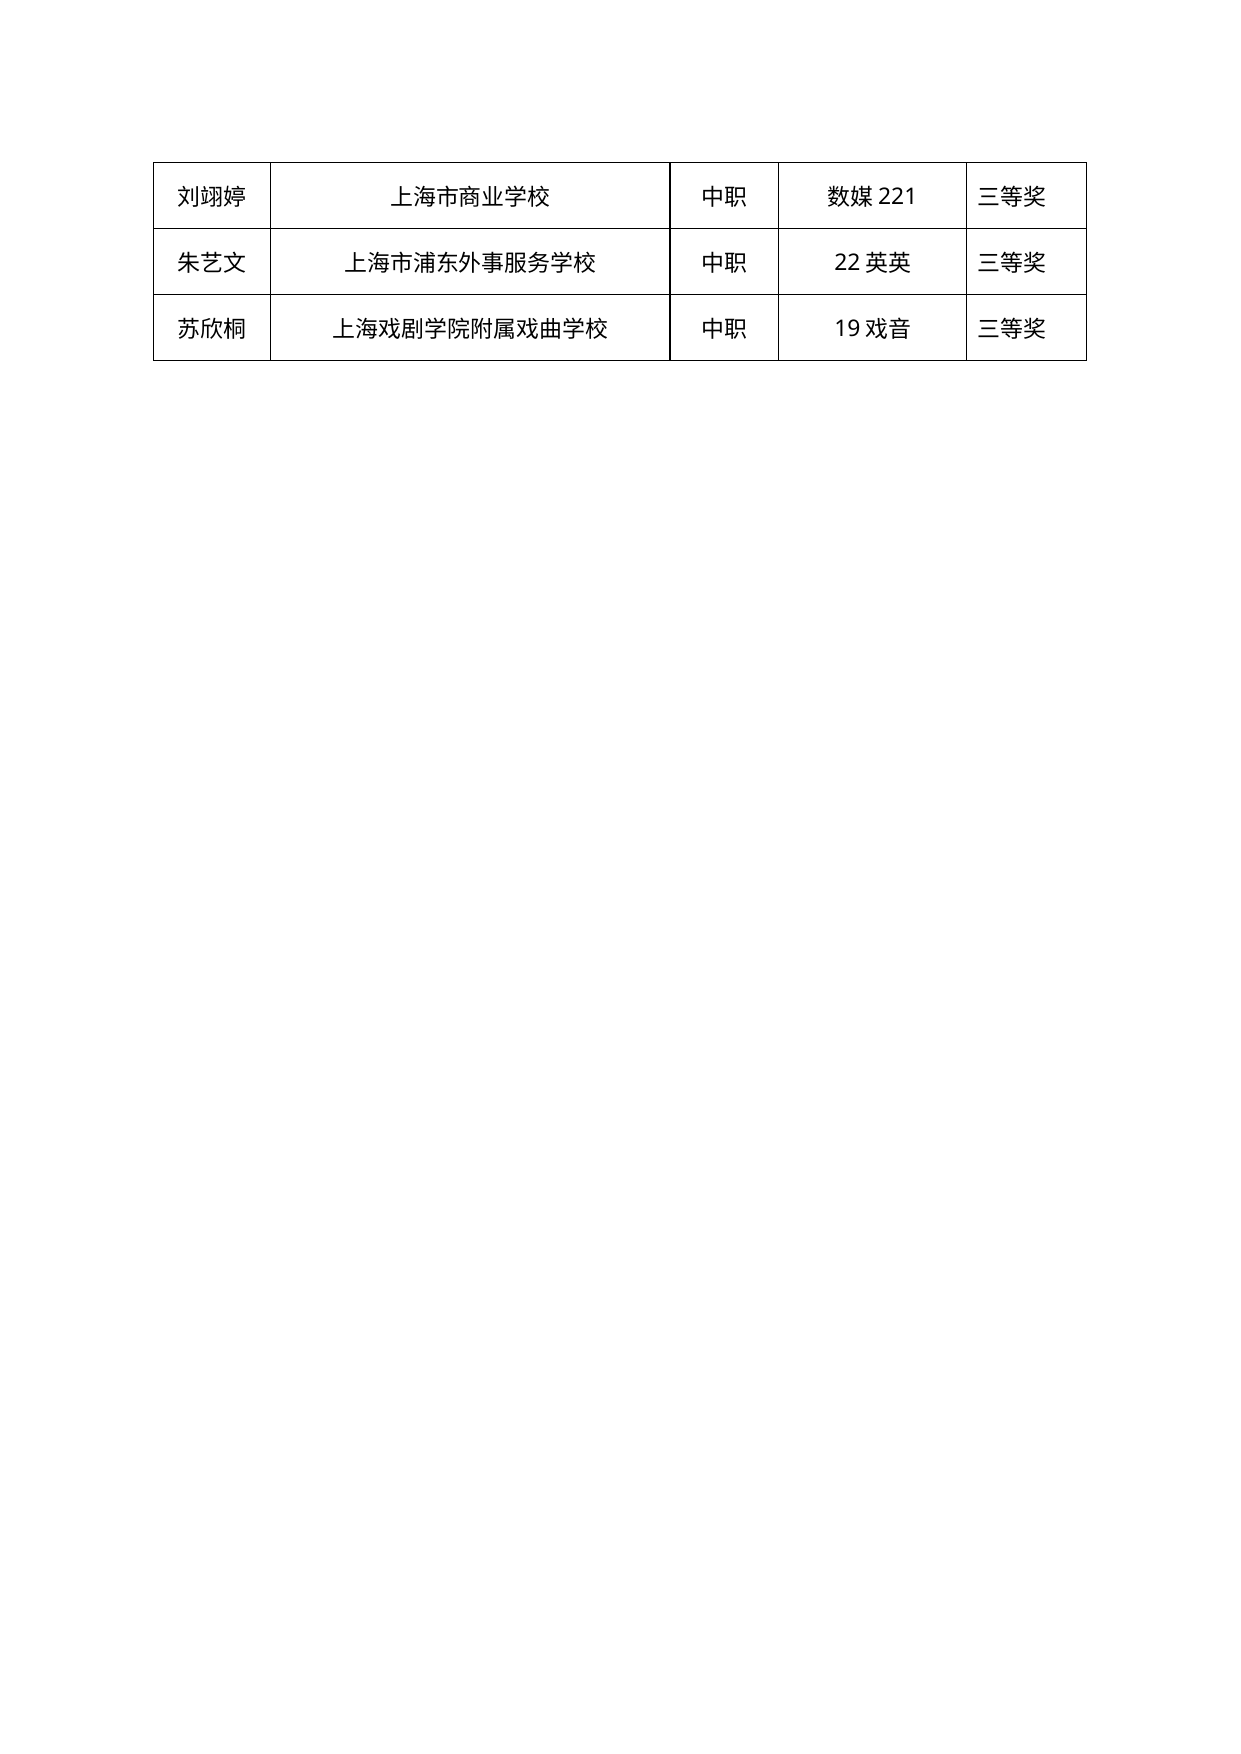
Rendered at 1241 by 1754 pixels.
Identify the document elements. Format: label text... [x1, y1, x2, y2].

table_cell 三等奖 [967, 163, 1086, 228]
table_cell 中职 [671, 163, 778, 228]
table_cell 朱艺文 [154, 229, 270, 294]
table_cell 三等奖 [967, 295, 1086, 360]
table_cell 上海市商业学校 [271, 163, 669, 228]
table_cell 中职 [671, 295, 778, 360]
table_cell 中职 [671, 229, 778, 294]
table_cell 上海市浦东外事服务学校 [271, 229, 669, 294]
table_cell 数媒221 [779, 163, 966, 228]
table_cell 苏欣桐 [154, 295, 270, 360]
table_cell 22英英 [779, 229, 966, 294]
table_cell 三等奖 [967, 229, 1086, 294]
table_cell 上海戏剧学院附属戏曲学校 [271, 295, 669, 360]
table_cell 19戏音 [779, 295, 966, 360]
table_cell 刘翊婷 [154, 163, 270, 228]
